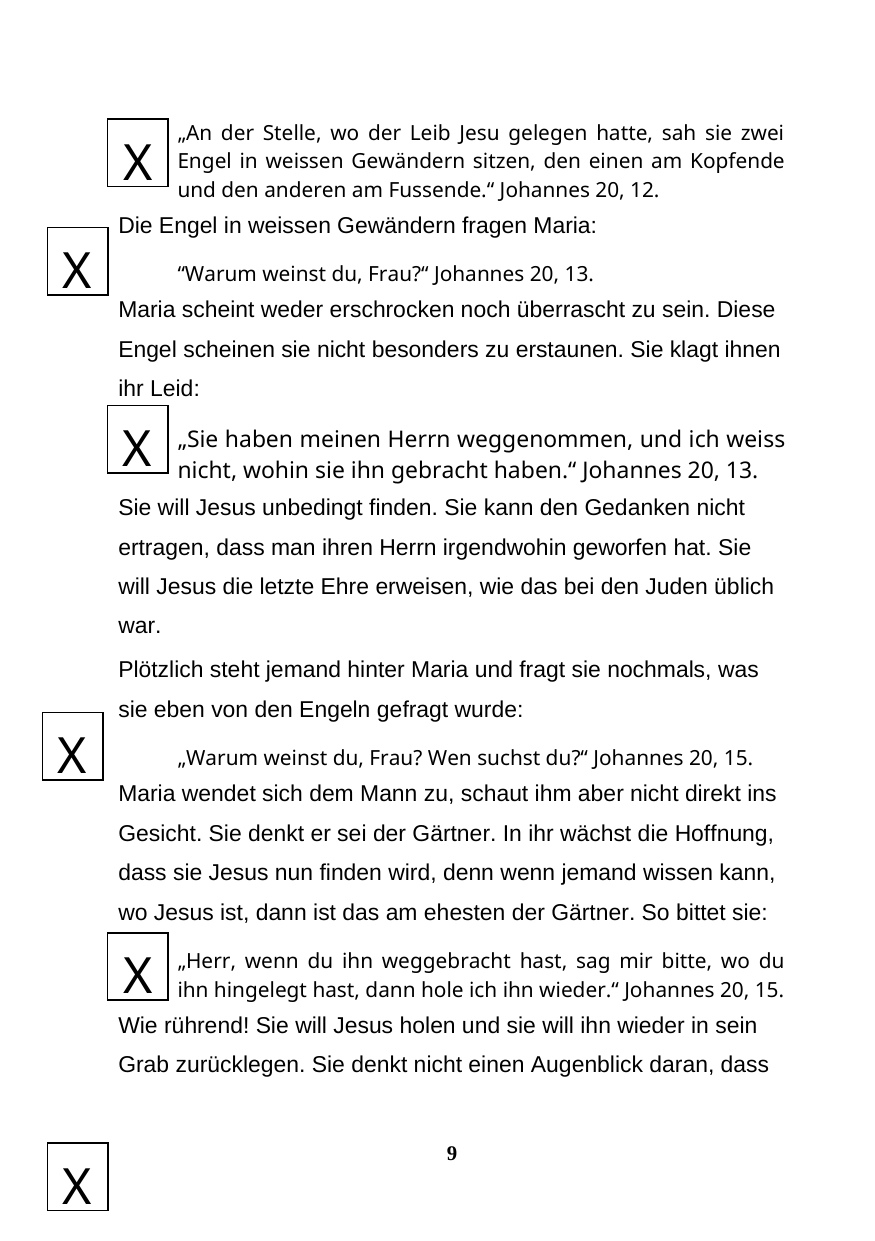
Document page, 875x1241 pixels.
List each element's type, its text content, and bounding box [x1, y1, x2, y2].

text „Warum weinst du, Frau? Wen suchst du?“ Johannes 20, 15. [177, 743, 785, 772]
text „Sie haben meinen Herrn weggenommen, und ich weiss nicht, wohin sie ihn gebracht haben.“ Johannes 20, 13. [177, 423, 785, 486]
text „An der Stelle, wo der Leib Jesu gelegen hatte, sah sie zwei Engel in weissen Gewändern sitzen, den einen am Kopfende und den anderen am Fussende.“ Johannes 20, 12. [177, 118, 785, 203]
text “Warum weinst du, Frau?“ Johannes 20, 13. [177, 259, 785, 288]
list Maria scheint weder erschrocken noch überrascht zu sein. Diese Engel scheinen sie nicht besonders zu erstaunen. Sie klagt ihnen ihr Leid: [118, 296, 785, 402]
list Sie will Jesus unbedingt finden. Sie kann den Gedanken nicht ertragen, dass man ihren Herrn irgendwohin geworfen hat. Sie will Jesus die letzte Ehre erweisen, wie das bei den Juden üblich war. [118, 494, 785, 639]
text „Herr, wenn du ihn weggebracht hast, sag mir bitte, wo du ihn hingelegt hast, dann hole ich ihn wieder.“ Johannes 20, 15. [177, 946, 785, 1003]
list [118, 1012, 785, 1077]
list Plötzlich steht jemand hinter Maria und fragt sie nochmals, was sie eben von den Engeln gefragt wurde: [118, 656, 785, 722]
list Maria wendet sich dem Mann zu, schaut ihm aber nicht direkt ins Gesicht. Sie denkt er sei der Gärtner. In ihr wächst die Hoffnung, dass sie Jesus nun finden wird, denn wenn jemand wissen kann, wo Jesus ist, dann ist das am ehesten der Gärtner. So bittet sie: [118, 780, 785, 925]
list Die Engel in weissen Gewändern fragen Maria: [118, 212, 785, 238]
